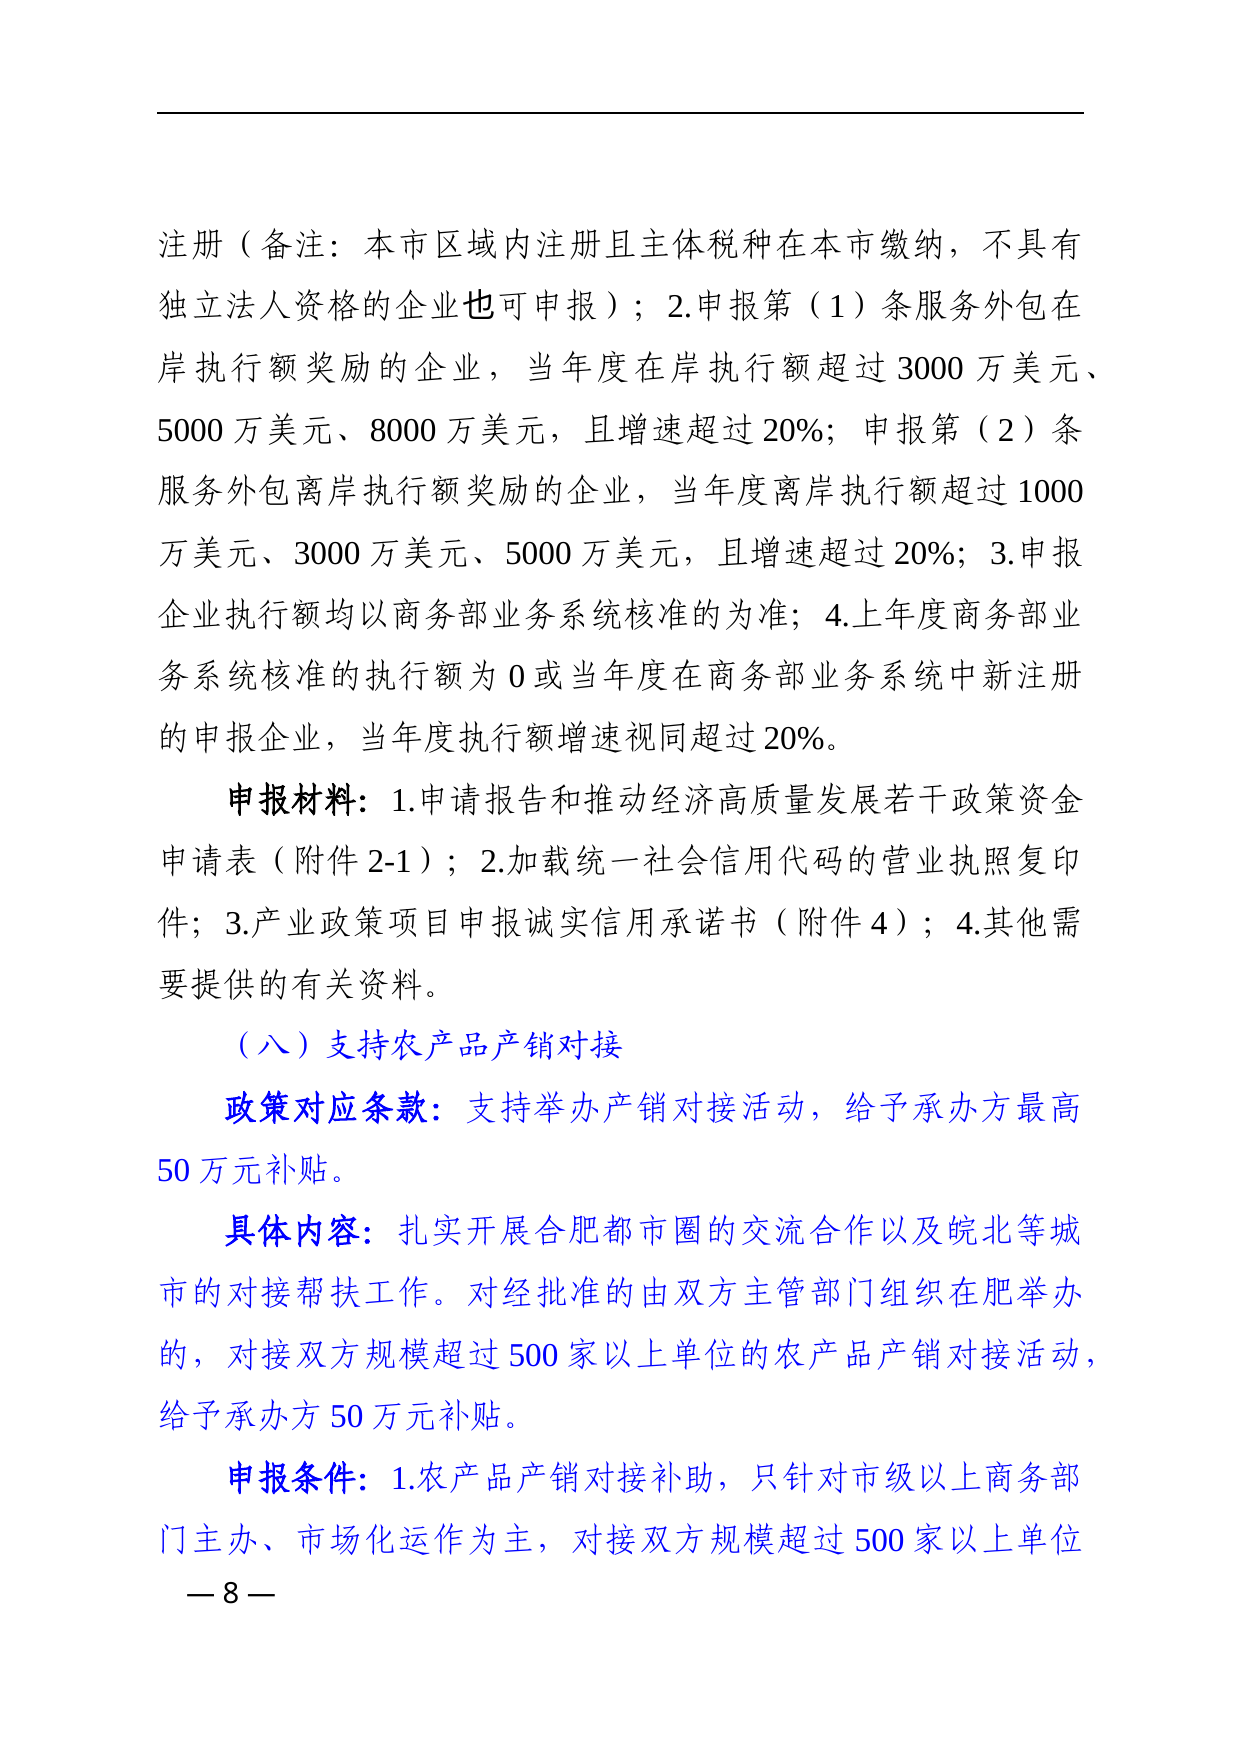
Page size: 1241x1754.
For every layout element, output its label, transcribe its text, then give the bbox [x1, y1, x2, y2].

text 具体内容：扎实开展合肥都市圈的交流合作以及皖北等城市的对接帮扶工作。对经批准的由双方主管部门组织在肥举办的，对接双方规模超过500家以上单位的农产品产销对接活动，给予承办方50万元补贴。 [157, 1193, 1084, 1440]
text （八）支持农产品产销对接 [157, 1008, 1084, 1070]
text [157, 207, 1084, 762]
text 申报材料：1.申请报告和推动经济高质量发展若干政策资金申请表（附件2-1）；2.加载统一社会信用代码的营业执照复印件；3.产业政策项目申报诚实信用承诺书（附件4）；4.其他需要提供的有关资料。 [157, 762, 1084, 1008]
text 政策对应条款：支持举办产销对接活动，给予承办方最高50万元补贴。 [157, 1070, 1084, 1193]
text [157, 1440, 1084, 1563]
